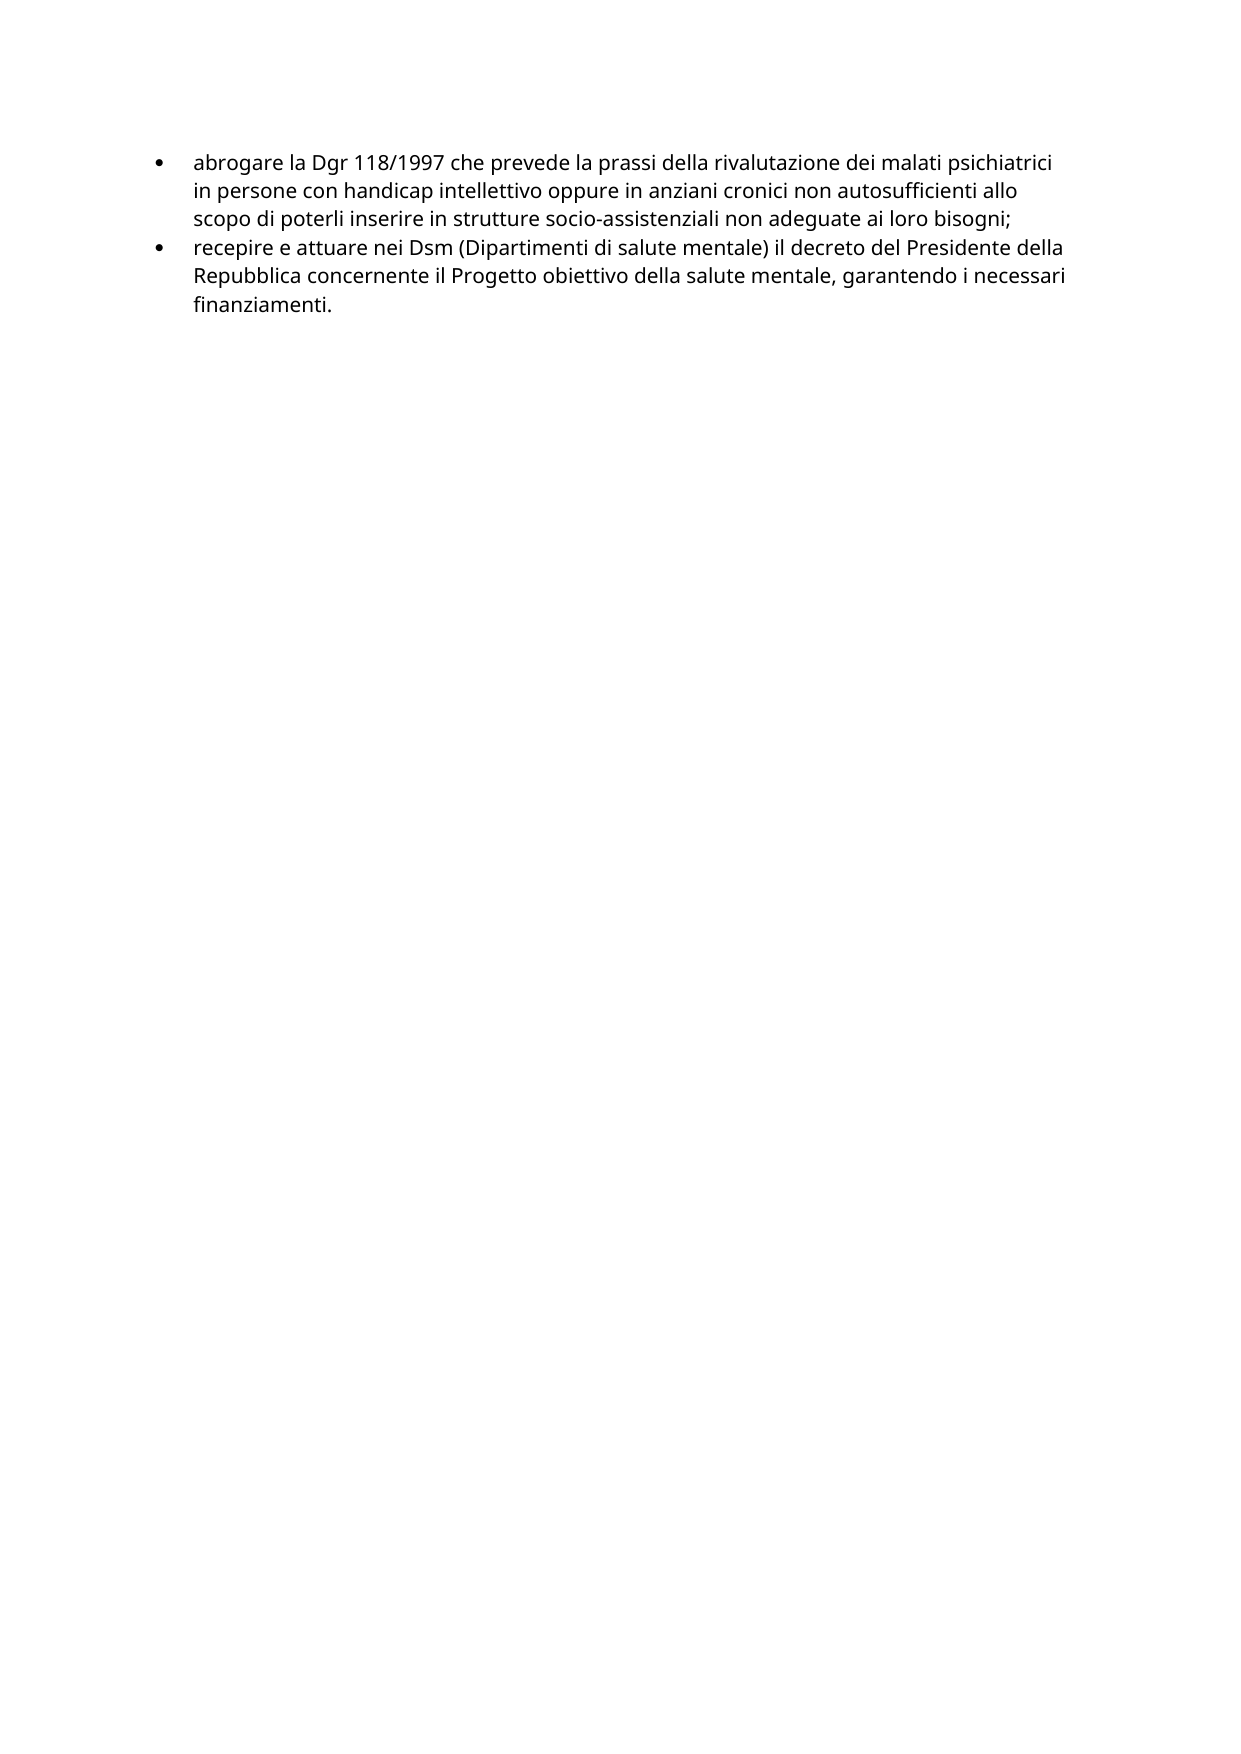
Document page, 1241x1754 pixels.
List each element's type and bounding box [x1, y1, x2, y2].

table_header [118, 148, 1072, 347]
